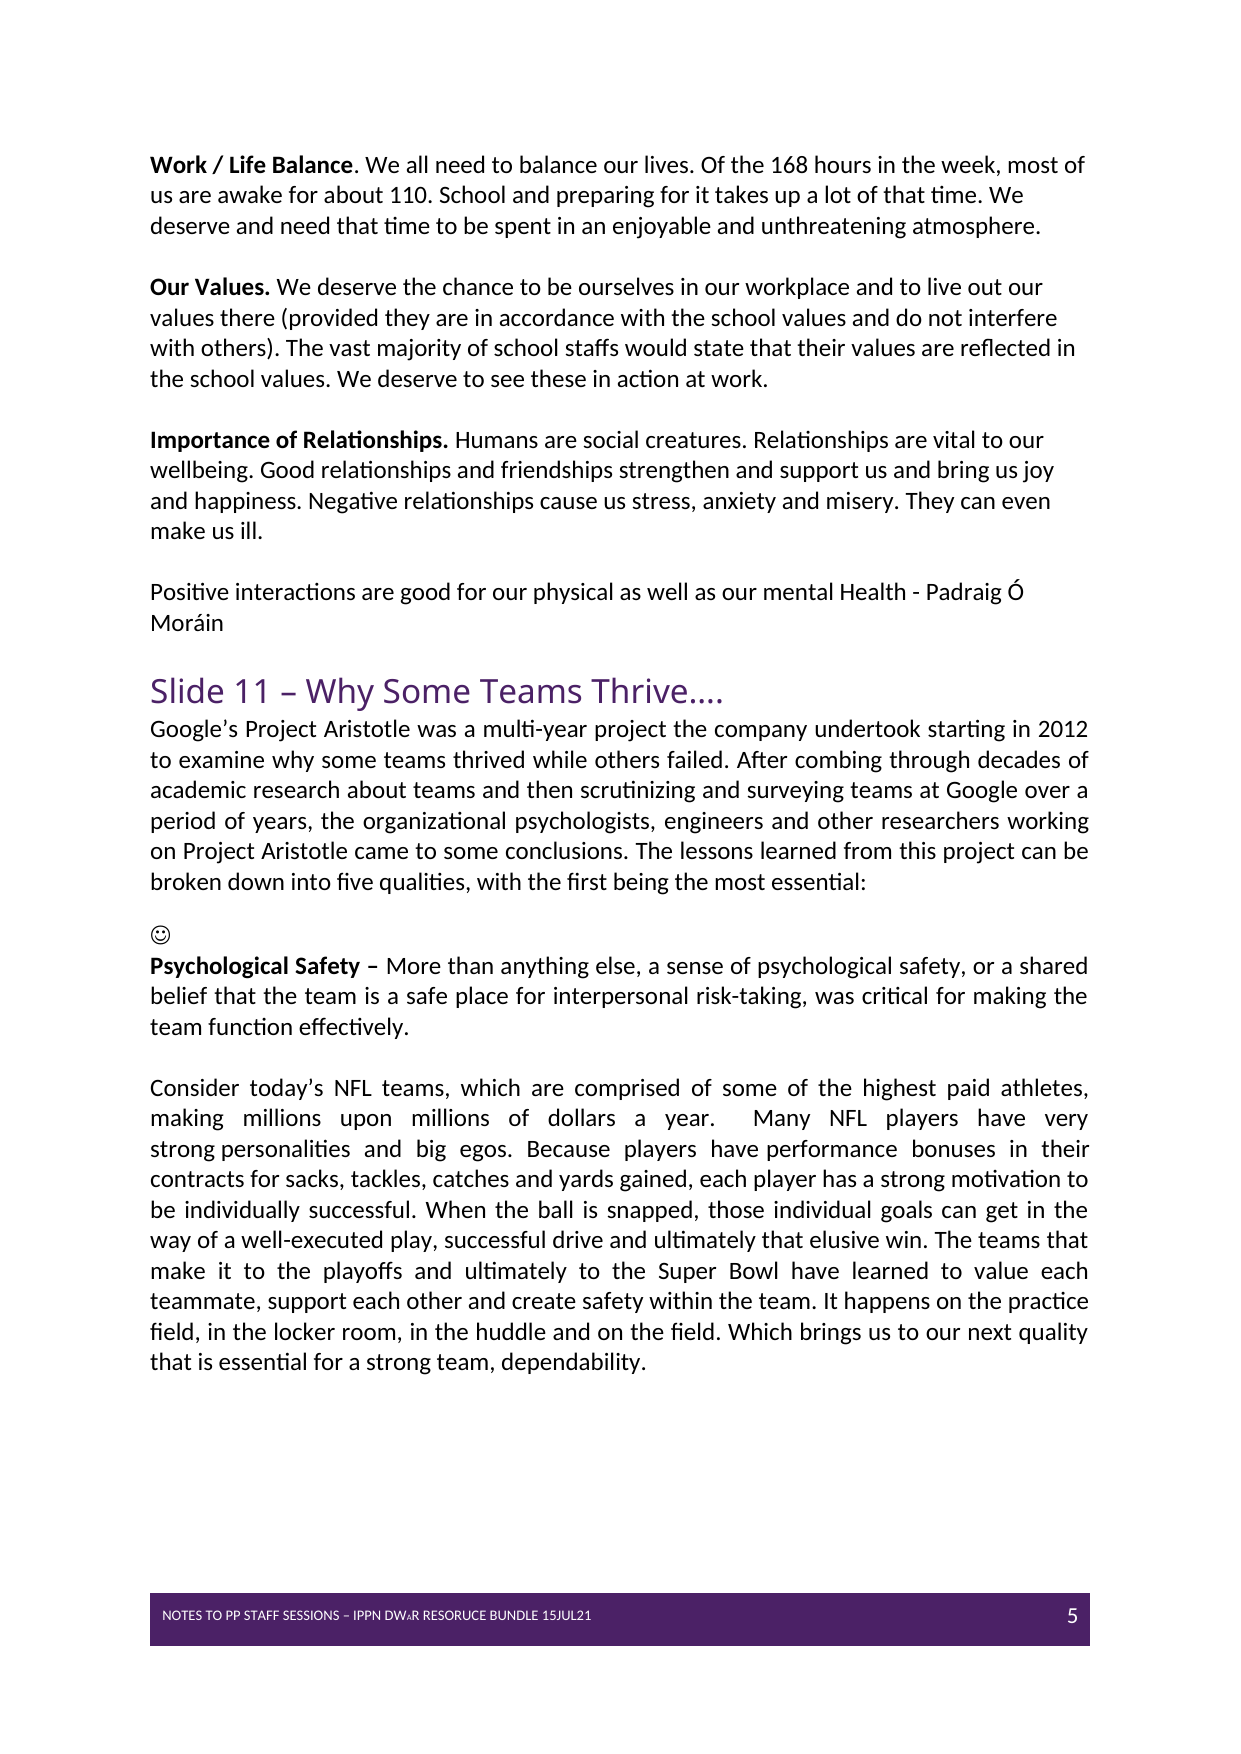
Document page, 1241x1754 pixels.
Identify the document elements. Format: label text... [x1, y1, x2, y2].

text Google’s Project Aristotle was a multi-year project the company undertook starting in 2012 to examine why some teams thrived while others failed. After combing through decades of academic research about teams and then scrutinizing and surveying teams at Google over a period of years, the organizational psychologists, engineers and other researchers working on Project Aristotle came to some conclusions. The lessons learned from this project can be broken down into five qualities, with the first being the most essential: [150, 713, 1090, 897]
text Consider today’s NFL teams, which are comprised of some of the highest paid athletes, making millions upon millions of dollars a year. Many NFL players have very strong personalities and big egos. Because players have performance bonuses in their contracts for sacks, tackles, catches and yards gained, each player has a strong motivation to be individually successful. When the ball is snapped, those individual goals can get in the way of a well-executed play, successful drive and ultimately that elusive win. The teams that make it to the playoffs and ultimately to the Super Bowl have learned to value each teammate, support each other and create safety within the team. It happens on the practice field, in the locker room, in the huddle and on the field. Which brings us to our next quality that is essential for a strong team, dependability. [150, 1072, 1090, 1377]
text Importance of Relationships. Humans are social creatures. Relationships are vital to our wellbeing. Good relationships and friendships strengthen and support us and bring us joy and happiness. Negative relationships cause us stress, anxiety and misery. They can even make us ill. [150, 424, 1090, 546]
text Psychological Safety – More than anything else, a sense of psychological safety, or a shared belief that the team is a safe place for interpersonal risk-taking, was critical for making the team function effectively. [150, 950, 1090, 1041]
text Positive interactions are good for our physical as well as our mental Health - Padraig Ó Moráin [150, 576, 1090, 637]
subtitle Slide 11 – Why Some Teams Thrive…. [150, 668, 1090, 713]
text Work / Life Balance. We all need to balance our lives. Of the 168 hours in the week, most of us are awake for about 110. School and preparing for it takes up a lot of that time. We deserve and need that time to be spent in an enjoyable and unthreatening atmosphere. [150, 149, 1090, 241]
text Our Values. We deserve the chance to be ourselves in our workplace and to live out our values there (provided they are in accordance with the school values and do not interfere with others). The vast majority of school staffs would state that their values are reflected in the school values. We deserve to see these in action at work. [150, 271, 1090, 393]
